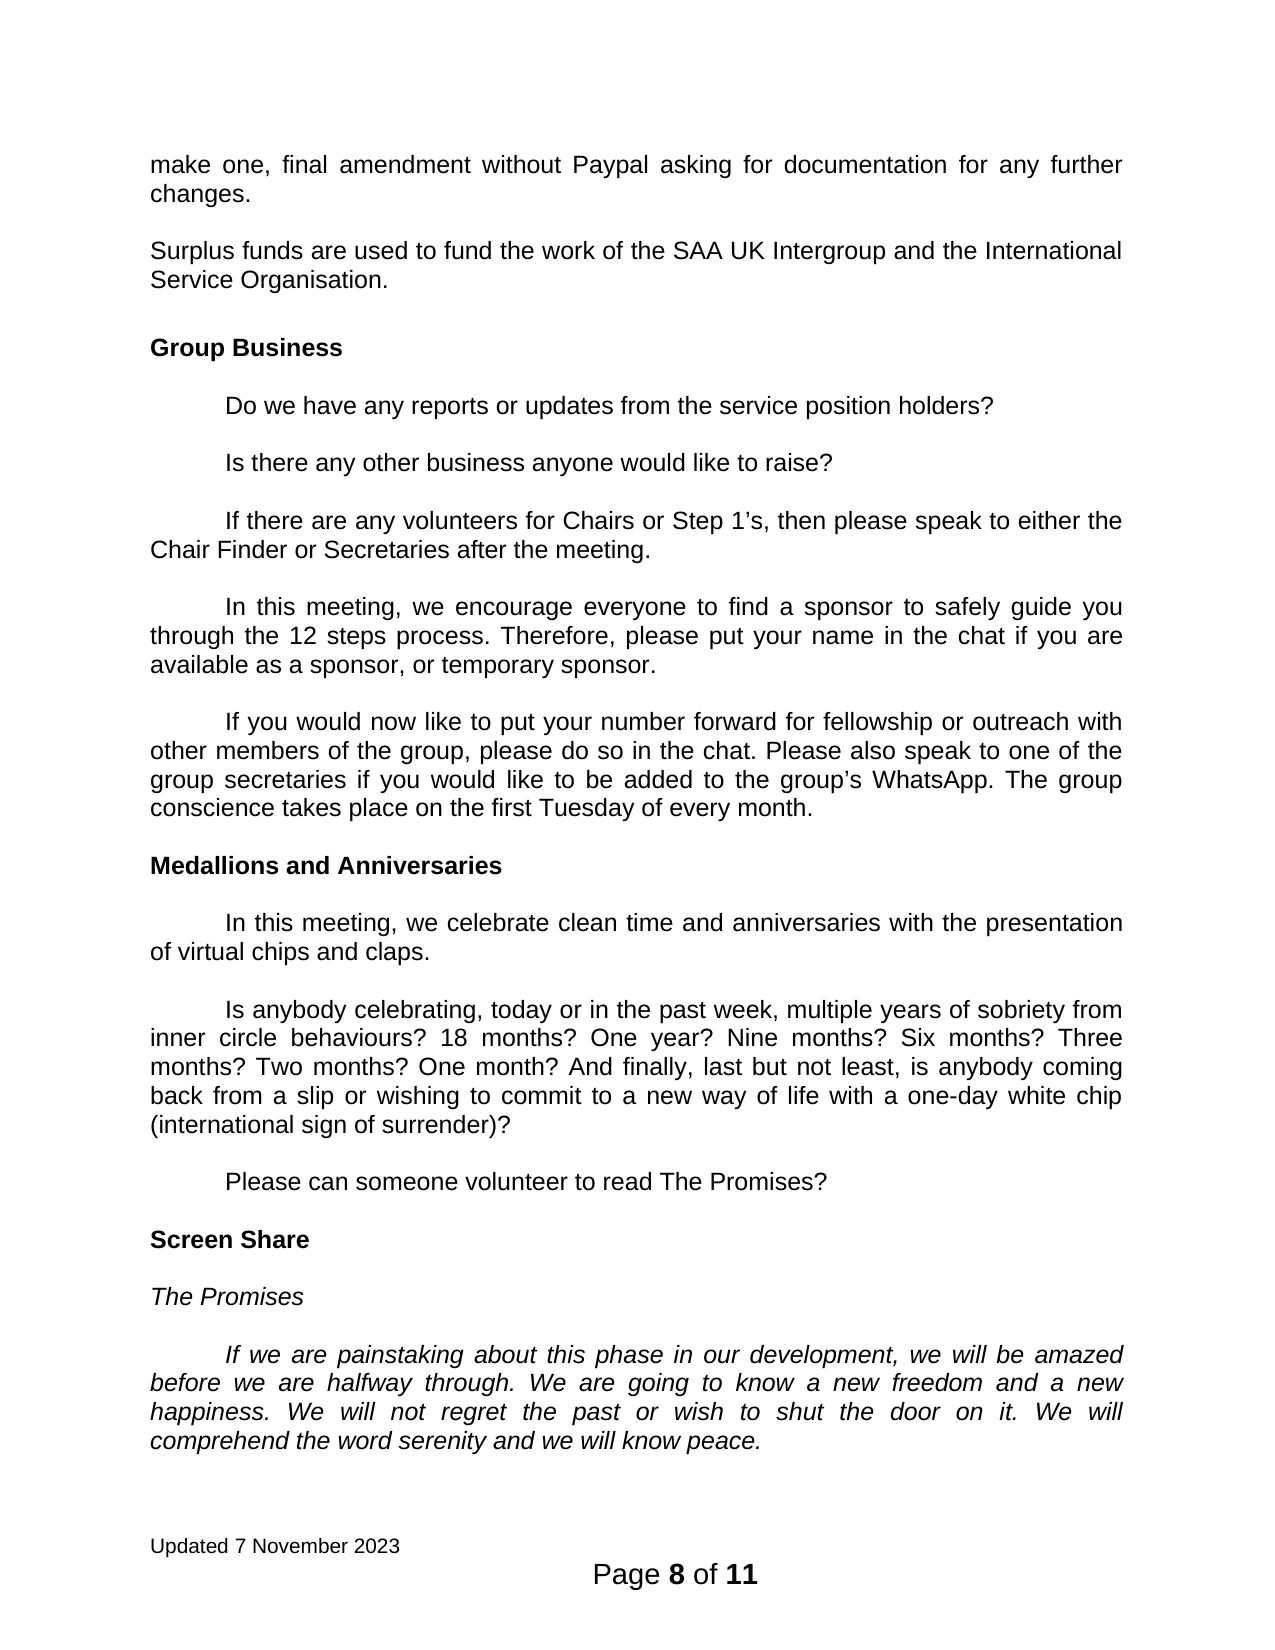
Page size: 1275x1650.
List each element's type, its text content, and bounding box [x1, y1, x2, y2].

text Do we have any reports or updates from the service position holders? [150, 391, 1125, 420]
text Medallions and Anniversaries [150, 851, 1125, 880]
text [150, 150, 1125, 207]
text In this meeting, we encourage everyone to find a sponsor to safely guide you through the 12 steps process. Therefore, please put your name in the chat if you are available as a sponsor, or temporary sponsor. [150, 592, 1125, 678]
text The Promises [150, 1282, 1125, 1311]
text If there are any volunteers for Chairs or Step 1’s, then please speak to either the Chair Finder or Secretaries after the meeting. [150, 506, 1125, 563]
text Screen Share [150, 1225, 1125, 1253]
text Please can someone volunteer to read The Promises? [150, 1167, 1125, 1196]
text Group Business [150, 333, 1125, 362]
text In this meeting, we celebrate clean time and anniversaries with the presentation of virtual chips and claps. [150, 908, 1125, 966]
text Surplus funds are used to fund the work of the SAA UK Intergroup and the International Service Organisation. [150, 236, 1125, 294]
text Is there any other business anyone would like to raise? [150, 448, 1125, 477]
text If you would now like to put your number forward for fellowship or outreach with other members of the group, please do so in the chat. Please also speak to one of the group secretaries if you would like to be added to the group’s WhatsApp. The group conscience takes place on the first Tuesday of every month. [150, 707, 1125, 822]
text If we are painstaking about this phase in our development, we will be amazed before we are halfway through. We are going to know a new freedom and a new happiness. We will not regret the past or wish to shut the door on it. We will comprehend the word serenity and we will know peace. [150, 1340, 1125, 1455]
text Is anybody celebrating, today or in the past week, multiple years of sobriety from inner circle behaviours? 18 months? One year? Nine months? Six months? Three months? Two months? One month? And finally, last but not least, is anybody coming back from a slip or wishing to commit to a new way of life with a one-day white chip (international sign of surrender)? [150, 995, 1125, 1138]
